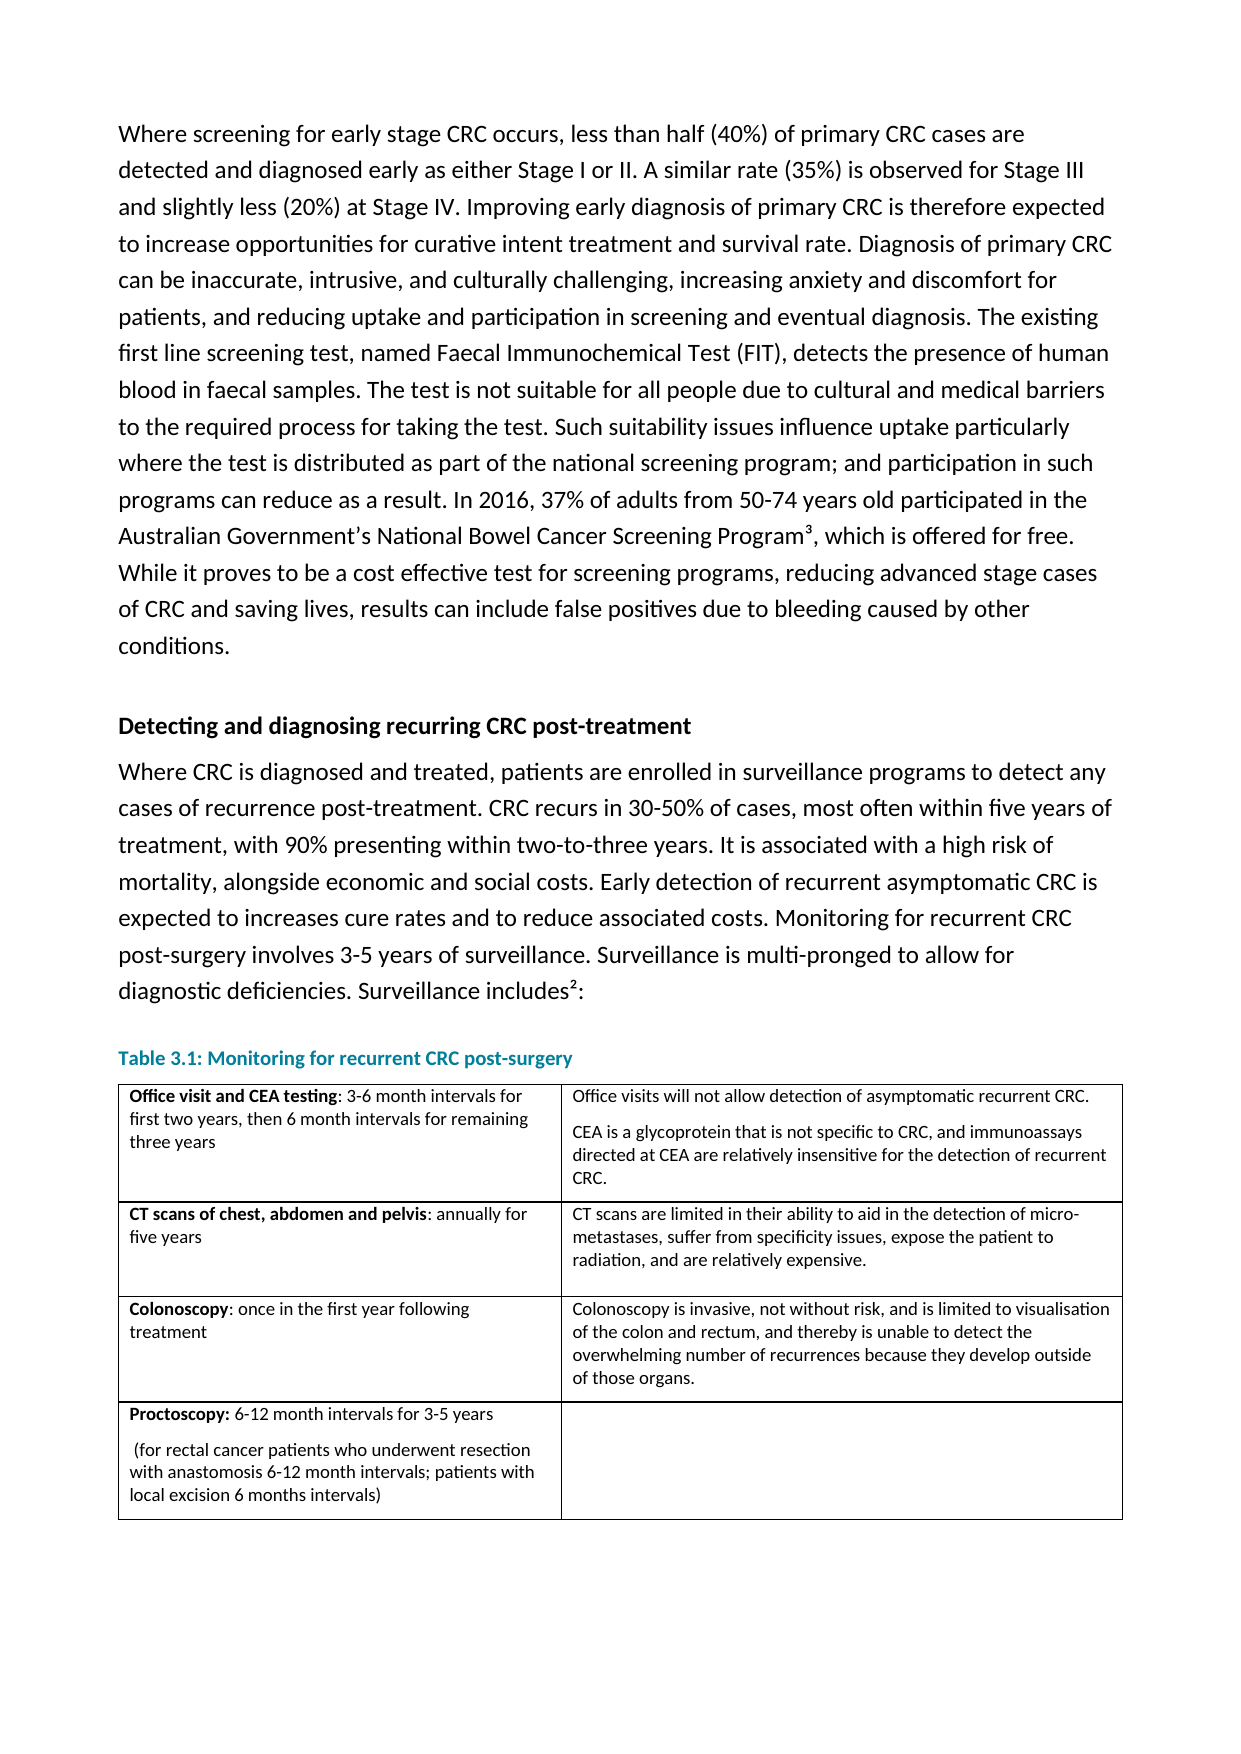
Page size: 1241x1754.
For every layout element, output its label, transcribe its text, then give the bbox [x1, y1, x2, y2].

table_cell Proctoscopy: 6-12 month intervals for 3-5 years (for rectal cancer patients who underwent resection with anastomosis 6-12 month intervals; patients with local excision 6 months intervals) [119, 1403, 561, 1519]
table_cell CT scans are limited in their ability to aid in the detection of micro-metastases, suffer from specificity issues, expose the patient to radiation, and are relatively expensive. [562, 1203, 1122, 1296]
table_header Office visit and CEA testing: 3-6 month intervals for first two years, then 6 month intervals for remaining three years [119, 1085, 561, 1201]
subtitle Detecting and diagnosing recurring CRC post-treatment [118, 710, 1122, 741]
table_cell Colonoscopy is invasive, not without risk, and is limited to visualisation of the colon and rectum, and thereby is unable to detect the overwhelming number of recurrences because they develop outside of those organs. [562, 1297, 1122, 1401]
table_cell Colonoscopy: once in the first year following treatment [119, 1297, 561, 1401]
text Where screening for early stage CRC occurs, less than half (40%) of primary CRC cases are detected and diagnosed early as either Stage I or II. A similar rate (35%) is observed for Stage III and slightly less (20%) at Stage IV. Improving early diagnosis of primary CRC is therefore expected to increase opportunities for curative intent treatment and survival rate. Diagnosis of primary CRC can be inaccurate, intrusive, and culturally challenging, increasing anxiety and discomfort for patients, and reducing uptake and participation in screening and eventual diagnosis. The existing first line screening test, named Faecal Immunochemical Test (FIT), detects the presence of human blood in faecal samples. The test is not suitable for all people due to cultural and medical barriers to the required process for taking the test. Such suitability issues influence uptake particularly where the test is distributed as part of the national screening program; and participation in such programs can reduce as a result. In 2016, 37% of adults from 50-74 years old participated in the Australian Government’s National Bowel Cancer Screening Program³, which is offered for free. While it proves to be a cost effective test for screening programs, reducing advanced stage cases of CRC and saving lives, results can include false positives due to bleeding caused by other conditions. [118, 118, 1122, 661]
subtitle Table 3.1: Monitoring for recurrent CRC post-surgery [118, 1046, 1122, 1071]
list Where CRC is diagnosed and treated, patients are enrolled in surveillance programs to detect any cases of recurrence post-treatment. CRC recurs in 30-50% of cases, most often within five years of treatment, with 90% presenting within two-to-three years. It is associated with a high risk of mortality, alongside economic and social costs. Early detection of recurrent asymptomatic CRC is expected to increases cure rates and to reduce associated costs. Monitoring for recurrent CRC post-surgery involves 3-5 years of surveillance. Surveillance is multi-pronged to allow for diagnostic deficiencies. Surveillance includes²: [118, 756, 1122, 1006]
table_header Office visits will not allow detection of asymptomatic recurrent CRC. CEA is a glycoprotein that is not specific to CRC, and immunoassays directed at CEA are relatively insensitive for the detection of recurrent CRC. [562, 1085, 1122, 1201]
table_cell CT scans of chest, abdomen and pelvis: annually for five years [119, 1203, 561, 1296]
table_cell [562, 1403, 1122, 1519]
